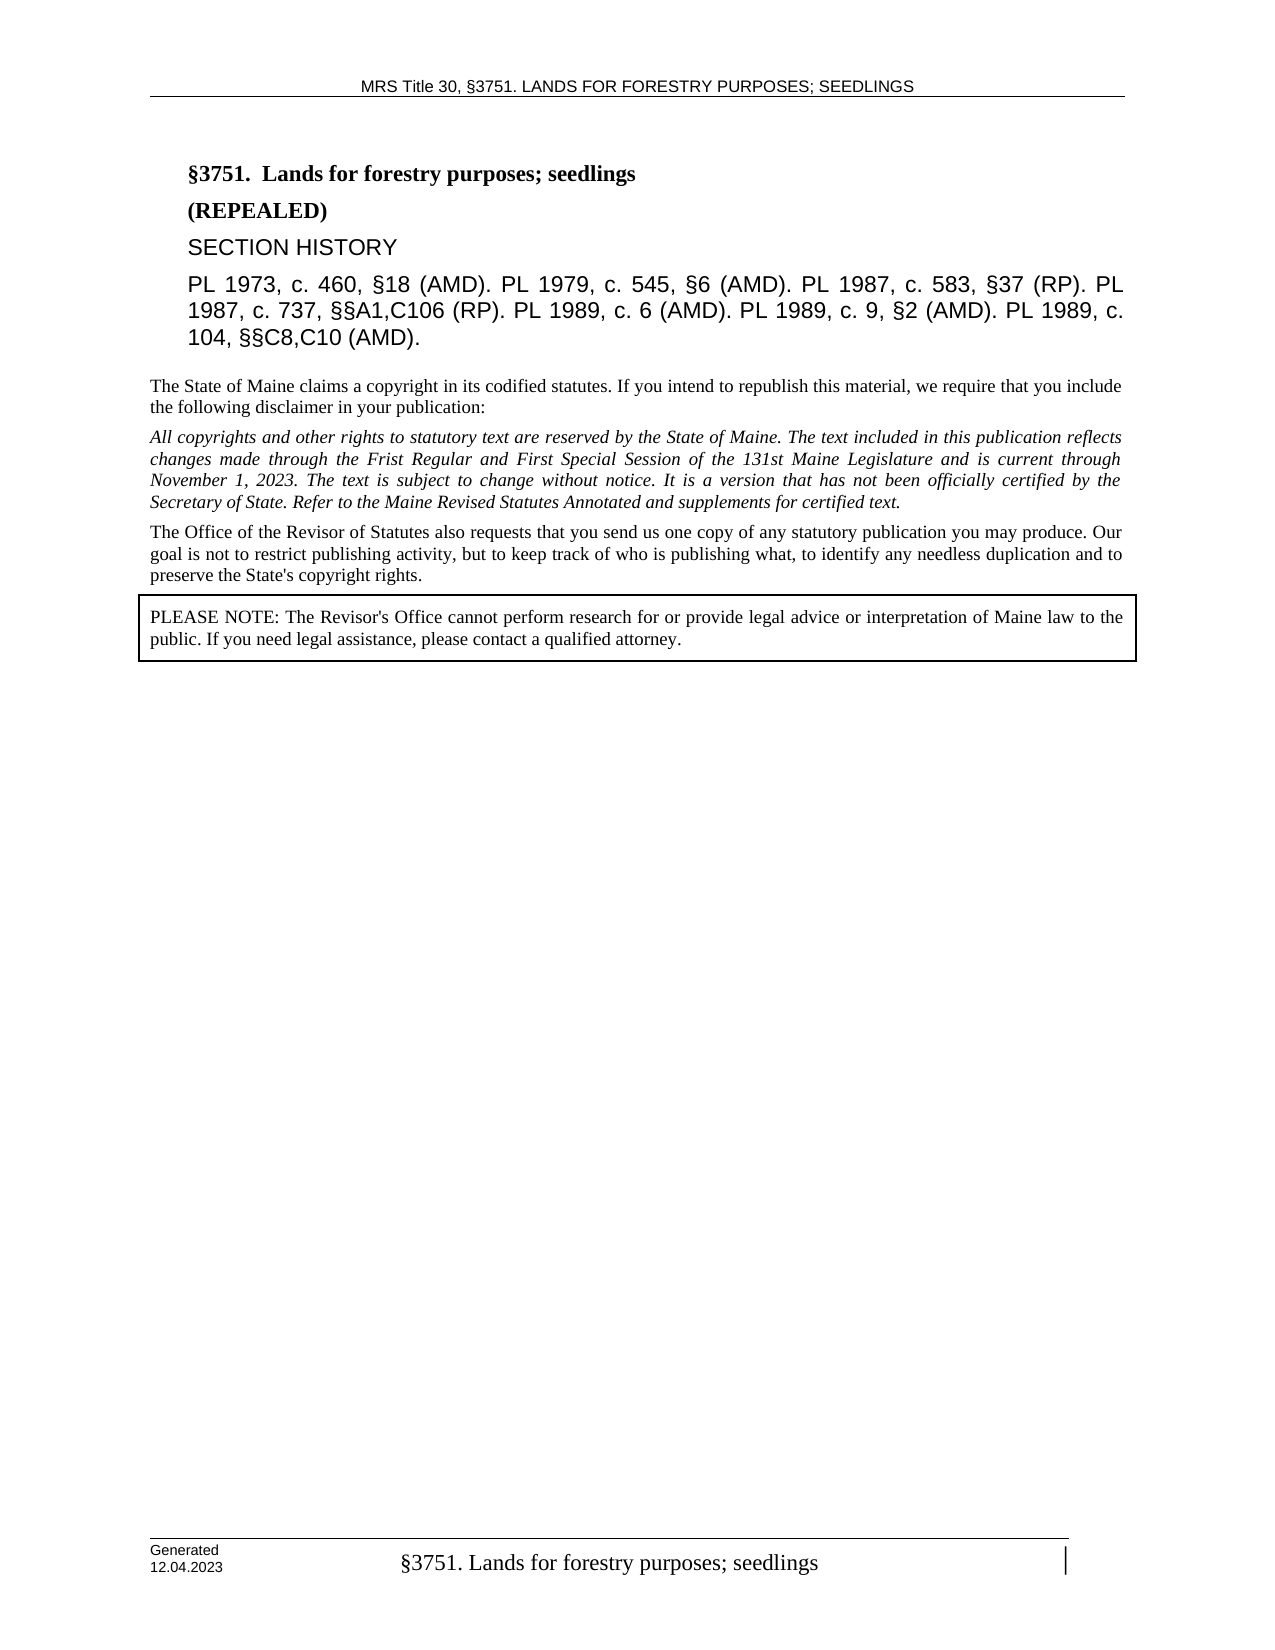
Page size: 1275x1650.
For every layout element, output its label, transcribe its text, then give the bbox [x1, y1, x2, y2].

text PLEASE NOTE: The Revisor's Office cannot perform research for or provide legal advice or interpretation of Maine law to the public. If you need legal assistance, please contact a qualified attorney. [140, 596, 1135, 660]
text §3751. Lands for forestry purposes; seedlings [187, 160, 1125, 187]
text PL 1973, c. 460, §18 (AMD). PL 1979, c. 545, §6 (AMD). PL 1987, c. 583, §37 (RP). PL 1987, c. 737, §§A1,C106 (RP). PL 1989, c. 6 (AMD). PL 1989, c. 9, §2 (AMD). PL 1989, c. 104, §§C8,C10 (AMD). [187, 271, 1125, 350]
text The State of Maine claims a copyright in its codified statutes. If you intend to republish this material, we require that you include the following disclaimer in your publication: [150, 375, 1125, 418]
text The Office of the Revisor of Statutes also requests that you send us one copy of any statutory publication you may produce. Our goal is not to restrict publishing activity, but to keep track of who is publishing what, to identify any needless duplication and to preserve the State's copyright rights. [150, 521, 1125, 586]
text All copyrights and other rights to statutory text are reserved by the State of Maine. The text included in this publication reflects changes made through the Frist Regular and First Special Session of the 131st Maine Legislature and is current through November 1, 2023 . The text is subject to change without notice. It is a version that has not been officially certified by the Secretary of State. Refer to the Maine Revised Statutes Annotated and supplements for certified text. [150, 426, 1125, 512]
text SECTION HISTORY [187, 234, 1125, 260]
text (REPEALED) [187, 197, 1125, 223]
